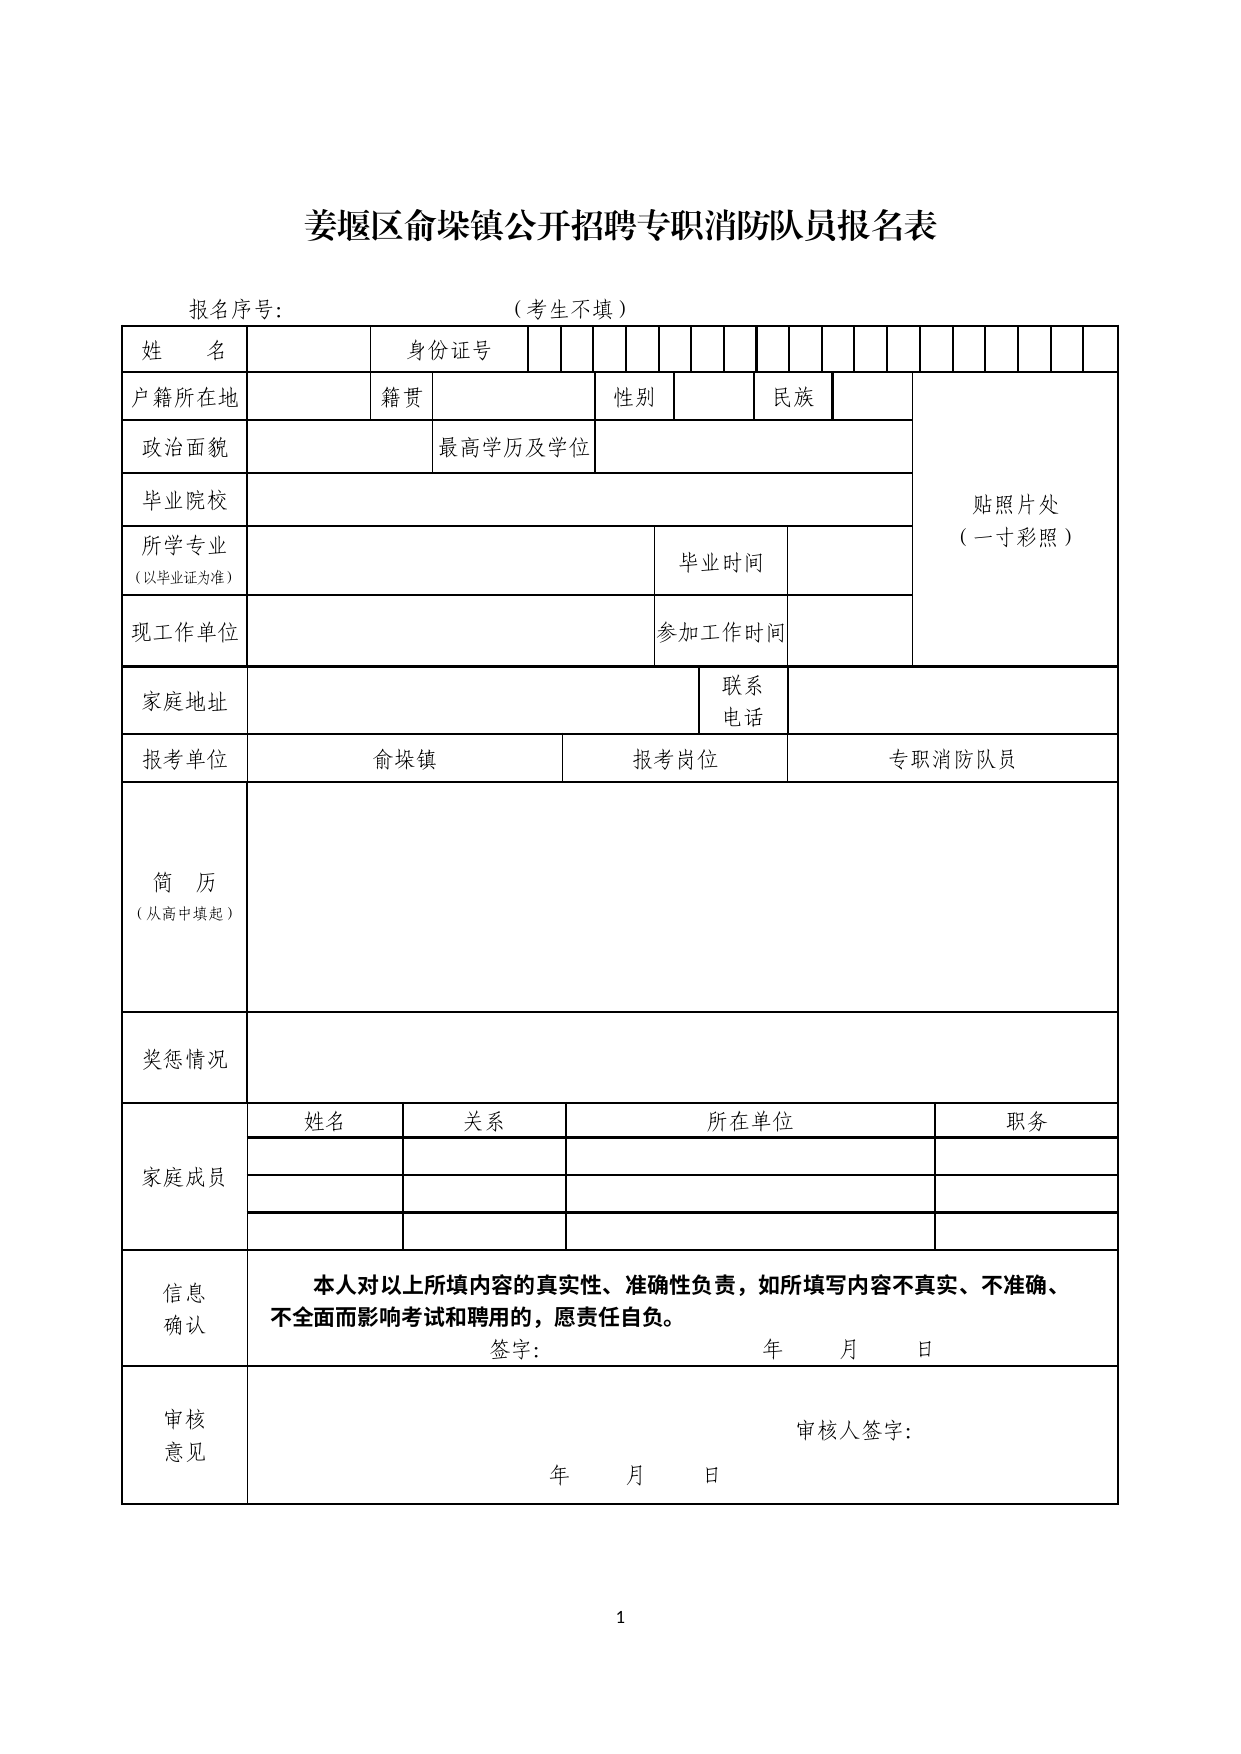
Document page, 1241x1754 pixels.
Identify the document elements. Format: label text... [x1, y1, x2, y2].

table_cell 本人对以上所填内容的真实性、准确性负责，如所填写内容不真实、不准确、不全面而影响考试和聘用的，愿责任自负。 签字： 年 月 日 [248, 1251, 1117, 1365]
table_cell 家庭成员 [123, 1104, 247, 1249]
table_cell 审核人签字： 年 月 日 [248, 1367, 1117, 1503]
table_header [248, 327, 370, 371]
table_cell 籍贯 [371, 373, 432, 419]
table_header [660, 327, 690, 371]
table_cell 政治面貌 [123, 421, 246, 472]
table_cell [248, 1176, 402, 1211]
table_cell [248, 527, 654, 594]
table_cell [248, 421, 432, 472]
table_cell [404, 1214, 565, 1249]
table_header [790, 327, 821, 371]
table_cell 审核 意见 [123, 1367, 247, 1503]
table_cell [936, 1139, 1117, 1174]
table_cell [248, 474, 912, 525]
table_cell 家庭地址 [123, 668, 247, 732]
table_cell 姓名 [248, 1104, 402, 1136]
table_header [1084, 327, 1117, 371]
table_cell 专职消防队员 [788, 735, 1117, 781]
table_header [692, 327, 723, 371]
table_cell 关系 [404, 1104, 565, 1136]
table_cell [567, 1176, 934, 1211]
table_cell [248, 596, 654, 665]
table_header [888, 327, 919, 371]
table_cell 报考单位 [123, 735, 247, 781]
table_header [725, 327, 755, 371]
text 报名序号： （考生不填） [187, 292, 1053, 324]
table_header [823, 327, 853, 371]
table_header [529, 327, 560, 371]
table_header [921, 327, 952, 371]
table_cell [567, 1214, 934, 1249]
table_cell 最高学历及学位 [433, 421, 594, 472]
table_cell 联系 电话 [700, 668, 787, 732]
table_header [1052, 327, 1082, 371]
table_cell [404, 1139, 565, 1174]
table_cell 报考岗位 [563, 735, 787, 781]
table_cell 参加工作时间 [655, 596, 787, 665]
table_cell 现工作单位 [123, 596, 246, 665]
table_cell 俞垛镇 [248, 735, 562, 781]
table_cell 简 历 （从高中填起） [123, 783, 246, 1011]
table_cell 所学专业 （以毕业证为准） [123, 527, 246, 594]
table_header [1019, 327, 1050, 371]
table_header [562, 327, 592, 371]
table_cell 毕业时间 [655, 527, 787, 594]
table_cell [936, 1176, 1117, 1211]
text 姜堰区俞垛镇公开招聘专职消防队员报名表 [187, 194, 1053, 259]
table_cell [248, 783, 1117, 1011]
table_cell 民族 [755, 373, 831, 419]
table_header [954, 327, 984, 371]
table_cell 毕业院校 [123, 474, 246, 525]
table_cell [789, 668, 1117, 732]
table_header 身份证号 [371, 327, 527, 371]
table_cell [248, 1214, 402, 1249]
table_cell 所在单位 [567, 1104, 934, 1136]
table_cell [596, 421, 912, 472]
table_header [986, 327, 1017, 371]
table_cell 户籍所在地 [123, 373, 246, 419]
table_cell [936, 1214, 1117, 1249]
table_header [758, 327, 788, 371]
table_header 姓 名 [123, 327, 246, 371]
table_cell 性别 [596, 373, 673, 419]
table_cell 奖惩情况 [123, 1013, 246, 1102]
table_cell [404, 1176, 565, 1211]
table_cell [788, 527, 912, 594]
table_cell 贴照片处 （一寸彩照） [913, 373, 1117, 665]
table_header [594, 327, 625, 371]
table_cell [248, 668, 698, 732]
table_header [627, 327, 658, 371]
table_cell [248, 1013, 1117, 1102]
table_header [855, 327, 886, 371]
table_cell [834, 373, 912, 419]
table_cell [248, 373, 370, 419]
table_cell 信息 确认 [123, 1251, 247, 1365]
table_cell [433, 373, 594, 419]
table_cell [788, 596, 912, 665]
table_cell [675, 373, 753, 419]
table_cell [567, 1139, 934, 1174]
table_cell 职务 [936, 1104, 1117, 1136]
table_cell [248, 1139, 402, 1174]
